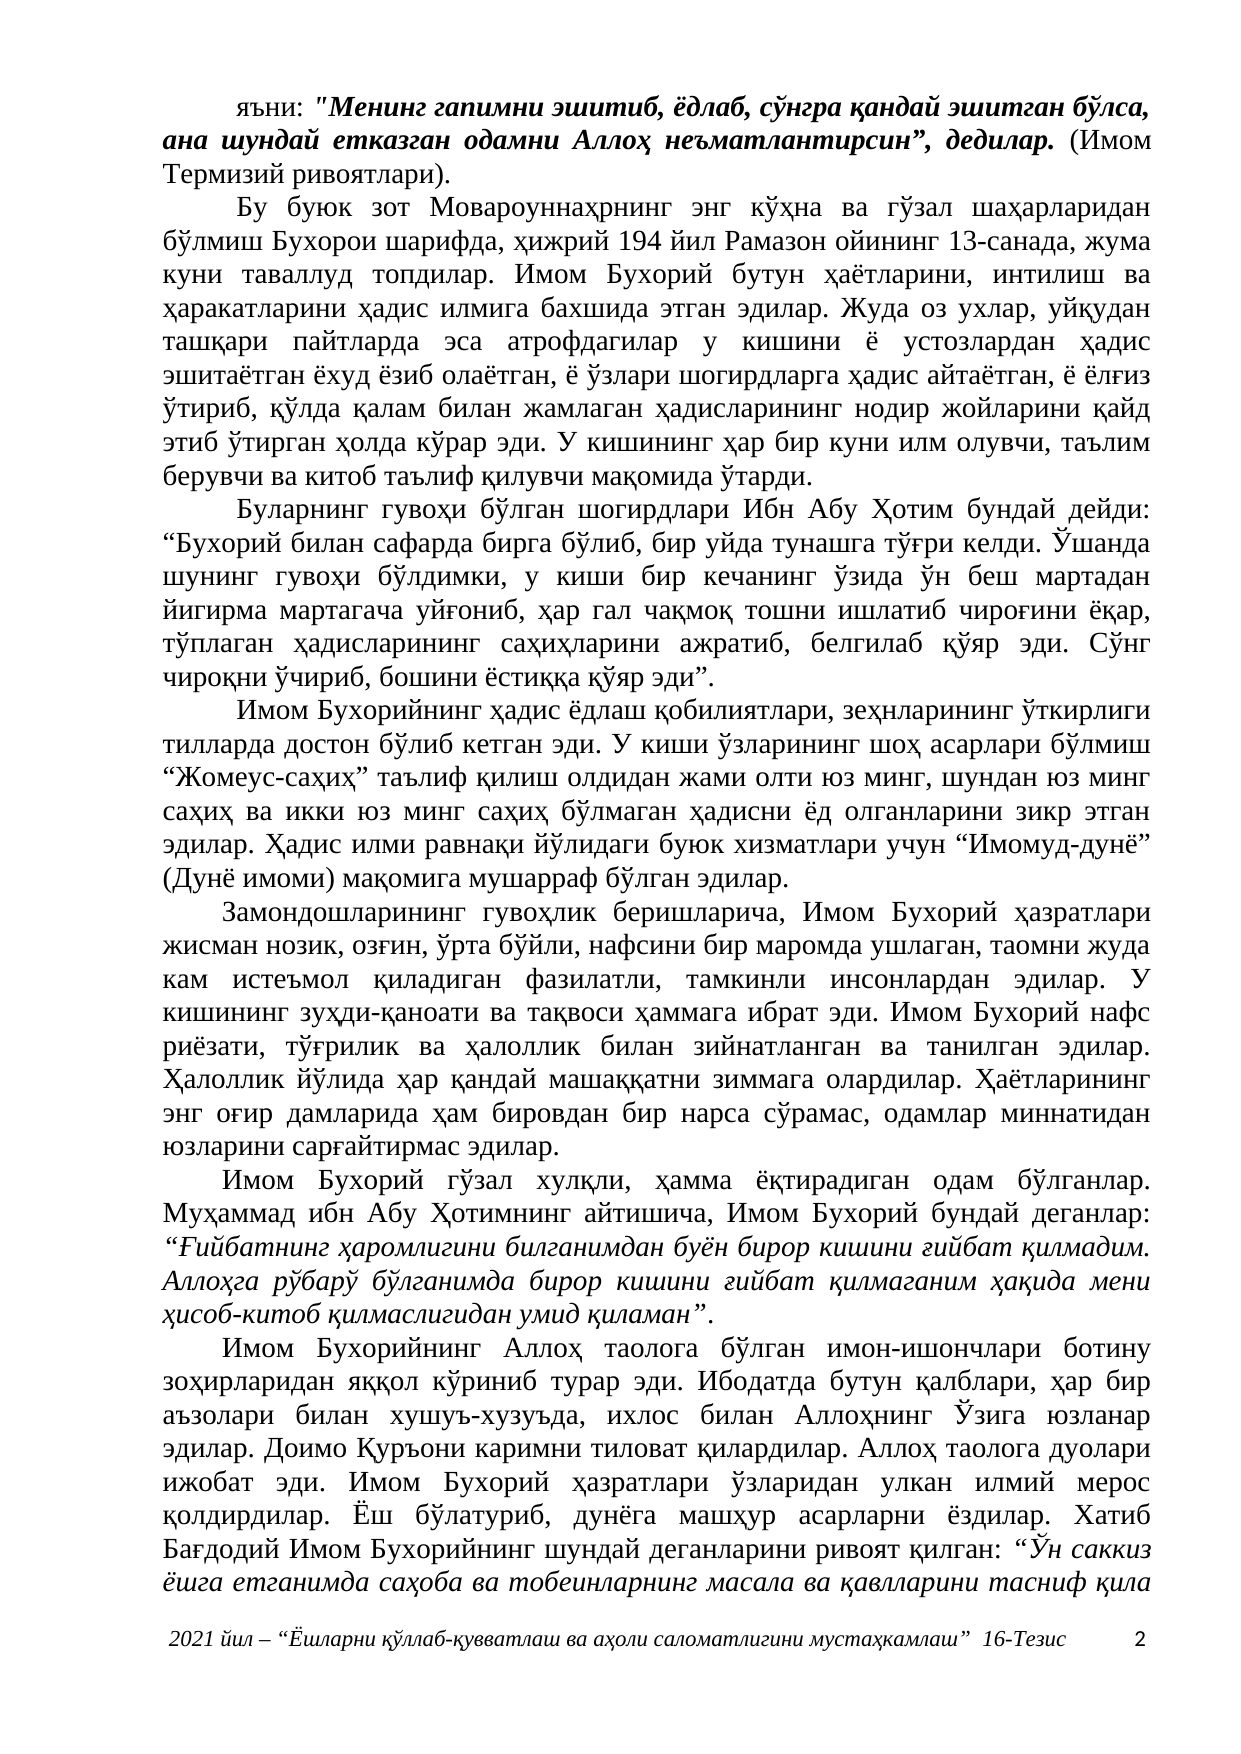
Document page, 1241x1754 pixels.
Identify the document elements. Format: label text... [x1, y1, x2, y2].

text Имом Бухорий гўзал хулқли, ҳамма ёқтирадиган одам бўлганлар. Муҳаммад ибн Абу Ҳотимнинг айтишича, Имом Бухорий бундай деганлар: “Ғийбатнинг ҳаромлигини билганимдан буён бирор кишини ғийбат қилмадим. Аллоҳга рўбарў бўлганимда бирор кишини ғийбат қилмаганим ҳақида мени ҳисоб-китоб қилмаслигидан умид қиламан”. [162, 1162, 1152, 1330]
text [162, 1330, 1152, 1598]
text Имом Бухорийнинг ҳадис ёдлаш қобилиятлари, зеҳнларининг ўткирлиги тилларда достон бўлиб кетган эди. У киши ўзларининг шоҳ асарлари бўлмиш “Жомеус-саҳиҳ” таълиф қилиш олдидан жами олти юз минг, шундан юз минг саҳиҳ ва икки юз минг саҳиҳ бўлмаган ҳадисни ёд олганларини зикр этган эдилар. Ҳадис илми равнақи йўлидаги буюк хизматлари учун “Имомуд-дунё” (Дунё имоми) мақомига мушарраф бўлган эдилар. [162, 692, 1152, 894]
text Бу буюк зот Мовароуннаҳрнинг энг кўҳна ва гўзал шаҳарларидан бўлмиш Бухорои шарифда, ҳижрий 194 йил Рамазон ойининг 13-санада, жума куни таваллуд топдилар. Имом Бухорий бутун ҳаётларини, интилиш ва ҳаракатларини ҳадис илмига бахшида этган эдилар. Жуда оз ухлар, уйқудан ташқари пайтларда эса атрофдагилар у кишини ё устозлардан ҳадис эшитаётган ёхуд ёзиб олаётган, ё ўзлари шогирдларга ҳадис айтаётган, ё ёлғиз ўтириб, қўлда қалам билан жамлаган ҳадисларининг нодир жойларини қайд этиб ўтирган ҳолда кўрар эди. У кишининг ҳар бир куни илм олувчи, таълим берувчи ва китоб таълиф қилувчи мақомида ўтарди. [162, 189, 1152, 491]
text Замондошларининг гувоҳлик беришларича, Имом Бухорий ҳазратлари жисман нозик, озғин, ўрта бўйли, нафсини бир маромда ушлаган, таомни жуда кам истеъмол қиладиган фазилатли, тамкинли инсонлардан эдилар. У кишининг зуҳди-қаноати ва тақвоси ҳаммага ибрат эди. Имом Бухорий нафс риёзати, тўғрилик ва ҳалоллик билан зийнатланган ва танилган эдилар. Ҳалоллик йўлида ҳар қандай машаққатни зиммага олардилар. Ҳаётларининг энг оғир дамларида ҳам бировдан бир нарса сўрамас, одамлар миннатидан юзларини сарғайтирмас эдилар. [162, 894, 1152, 1162]
text яъни: "Менинг гапимни эшитиб, ёдлаб, сўнгра қандай эшитган бўлса, ана шундай етказган одамни Аллоҳ неъматлантирсин”, дедилар. (Имом Термизий ривоятлари). [162, 89, 1152, 189]
text Буларнинг гувоҳи бўлган шогирдлари Ибн Абу Ҳотим бундай дейди: “Бухорий билан сафарда бирга бўлиб, бир уйда тунашга тўғри келди. Ўшанда шунинг гувоҳи бўлдимки, у киши бир кечанинг ўзида ўн беш мартадан йигирма мартагача уйғониб, ҳар гал чақмоқ тошни ишлатиб чироғини ёқар, тўплаган ҳадисларининг саҳиҳларини ажратиб, белгилаб қўяр эди. Сўнг чироқни ўчириб, бошини ёстиққа қўяр эди”. [162, 491, 1152, 692]
